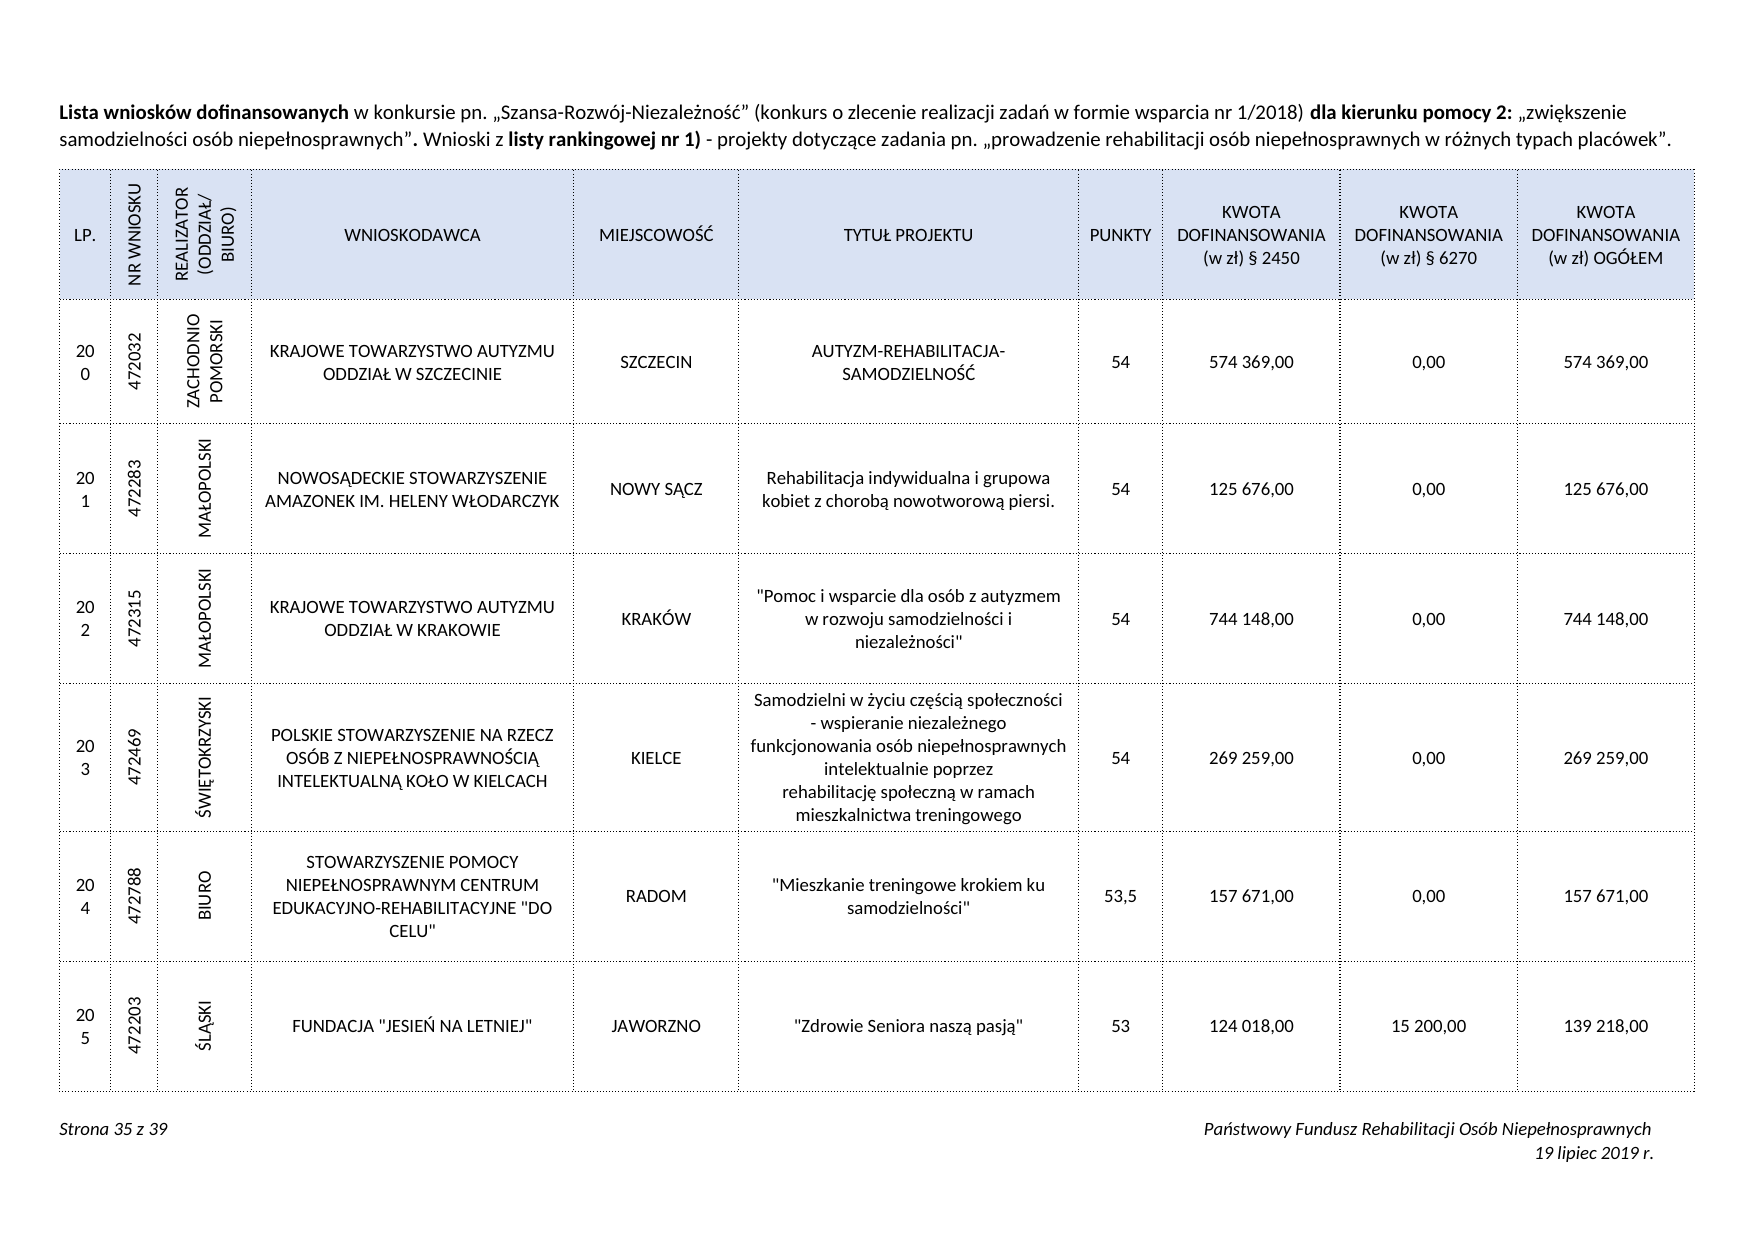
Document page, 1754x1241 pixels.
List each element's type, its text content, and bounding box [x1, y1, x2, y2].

table_header REALIZATOR (ODDZIAŁ/ BIURO) [157, 169, 251, 299]
table_cell 472315 [111, 553, 157, 683]
table_header MIEJSCOWOŚĆ [574, 169, 739, 299]
table_cell JAWORZNO [574, 961, 739, 1091]
table_cell KRAKÓW [574, 553, 739, 683]
table_cell BIURO [157, 831, 251, 961]
table_cell 53,5 [1078, 831, 1163, 961]
table_cell KIELCE [574, 683, 739, 831]
table_cell 202 [60, 553, 111, 683]
table_cell ŚLĄSKI [157, 961, 251, 1091]
table_cell KRAJOWE TOWARZYSTWO AUTYZMU ODDZIAŁ W SZCZECINIE [251, 299, 574, 423]
table_cell MAŁOPOLSKI [157, 423, 251, 553]
table_cell ZACHODNIOPOMORSKI [157, 299, 251, 423]
table_header PUNKTY [1078, 169, 1163, 299]
table_cell SZCZECIN [574, 299, 739, 423]
table_header NR WNIOSKU [111, 169, 157, 299]
table_cell 200 [60, 299, 111, 423]
table_cell 157 671,00 [1517, 831, 1694, 961]
table_header TYTUŁ PROJEKTU [739, 169, 1078, 299]
table_cell KRAJOWE TOWARZYSTWO AUTYZMU ODDZIAŁ W KRAKOWIE [251, 553, 574, 683]
table_cell ŚWIĘTOKRZYSKI [157, 683, 251, 831]
table_cell 205 [60, 961, 111, 1091]
table_cell NOWY SĄCZ [574, 423, 739, 553]
table_cell "Mieszkanie treningowe krokiem ku samodzielności" [739, 831, 1078, 961]
table_cell 203 [60, 683, 111, 831]
table_cell 574 369,00 [1163, 299, 1340, 423]
table_cell 53 [1078, 961, 1163, 1091]
table_cell Rehabilitacja indywidualna i grupowa kobiet z chorobą nowotworową piersi. [739, 423, 1078, 553]
table_header KWOTA DOFINANSOWANIA (w zł) § 6270 [1340, 169, 1517, 299]
table_cell RADOM [574, 831, 739, 961]
table_cell 744 148,00 [1517, 553, 1694, 683]
table_cell 204 [60, 831, 111, 961]
table_cell 125 676,00 [1517, 423, 1694, 553]
table_cell FUNDACJA "JESIEŃ NA LETNIEJ" [251, 961, 574, 1091]
table_cell 472203 [111, 961, 157, 1091]
table_cell 54 [1078, 683, 1163, 831]
table_cell 269 259,00 [1163, 683, 1340, 831]
table_cell 0,00 [1340, 423, 1517, 553]
table_cell 0,00 [1340, 683, 1517, 831]
table_header LP. [60, 169, 111, 299]
table_cell MAŁOPOLSKI [157, 553, 251, 683]
table_cell 0,00 [1340, 299, 1517, 423]
table_cell 472788 [111, 831, 157, 961]
table_header WNIOSKODAWCA [251, 169, 574, 299]
table_header KWOTA DOFINANSOWANIA (w zł) OGÓŁEM [1517, 169, 1694, 299]
table_cell 0,00 [1340, 831, 1517, 961]
table_cell 0,00 [1340, 553, 1517, 683]
table_cell "Zdrowie Seniora naszą pasją" [739, 961, 1078, 1091]
table_cell 269 259,00 [1517, 683, 1694, 831]
table_cell 744 148,00 [1163, 553, 1340, 683]
table_cell 15 200,00 [1340, 961, 1517, 1091]
table_cell 472283 [111, 423, 157, 553]
table_cell 124 018,00 [1163, 961, 1340, 1091]
table_cell 54 [1078, 553, 1163, 683]
table_cell 472032 [111, 299, 157, 423]
table_cell Samodzielni w życiu częścią społeczności - wspieranie niezależnego funkcjonowania osób niepełnosprawnych intelektualnie poprzez rehabilitację społeczną w ramach mieszkalnictwa treningowego [739, 683, 1078, 831]
table_cell 472469 [111, 683, 157, 831]
table_cell 54 [1078, 423, 1163, 553]
table_cell AUTYZM-REHABILITACJA-SAMODZIELNOŚĆ [739, 299, 1078, 423]
table_cell STOWARZYSZENIE POMOCY NIEPEŁNOSPRAWNYM CENTRUM EDUKACYJNO-REHABILITACYJNE "DO CELU" [251, 831, 574, 961]
table_cell 574 369,00 [1517, 299, 1694, 423]
table_cell POLSKIE STOWARZYSZENIE NA RZECZ OSÓB Z NIEPEŁNOSPRAWNOŚCIĄ INTELEKTUALNĄ KOŁO W KIELCACH [251, 683, 574, 831]
table_cell 201 [60, 423, 111, 553]
table_cell NOWOSĄDECKIE STOWARZYSZENIE AMAZONEK IM. HELENY WŁODARCZYK [251, 423, 574, 553]
table_header KWOTA DOFINANSOWANIA (w zł) § 2450 [1163, 169, 1340, 299]
table_cell 54 [1078, 299, 1163, 423]
table_cell 125 676,00 [1163, 423, 1340, 553]
table_cell 157 671,00 [1163, 831, 1340, 961]
table_cell "Pomoc i wsparcie dla osób z autyzmem w rozwoju samodzielności i niezależności" [739, 553, 1078, 683]
table_cell 139 218,00 [1517, 961, 1694, 1091]
